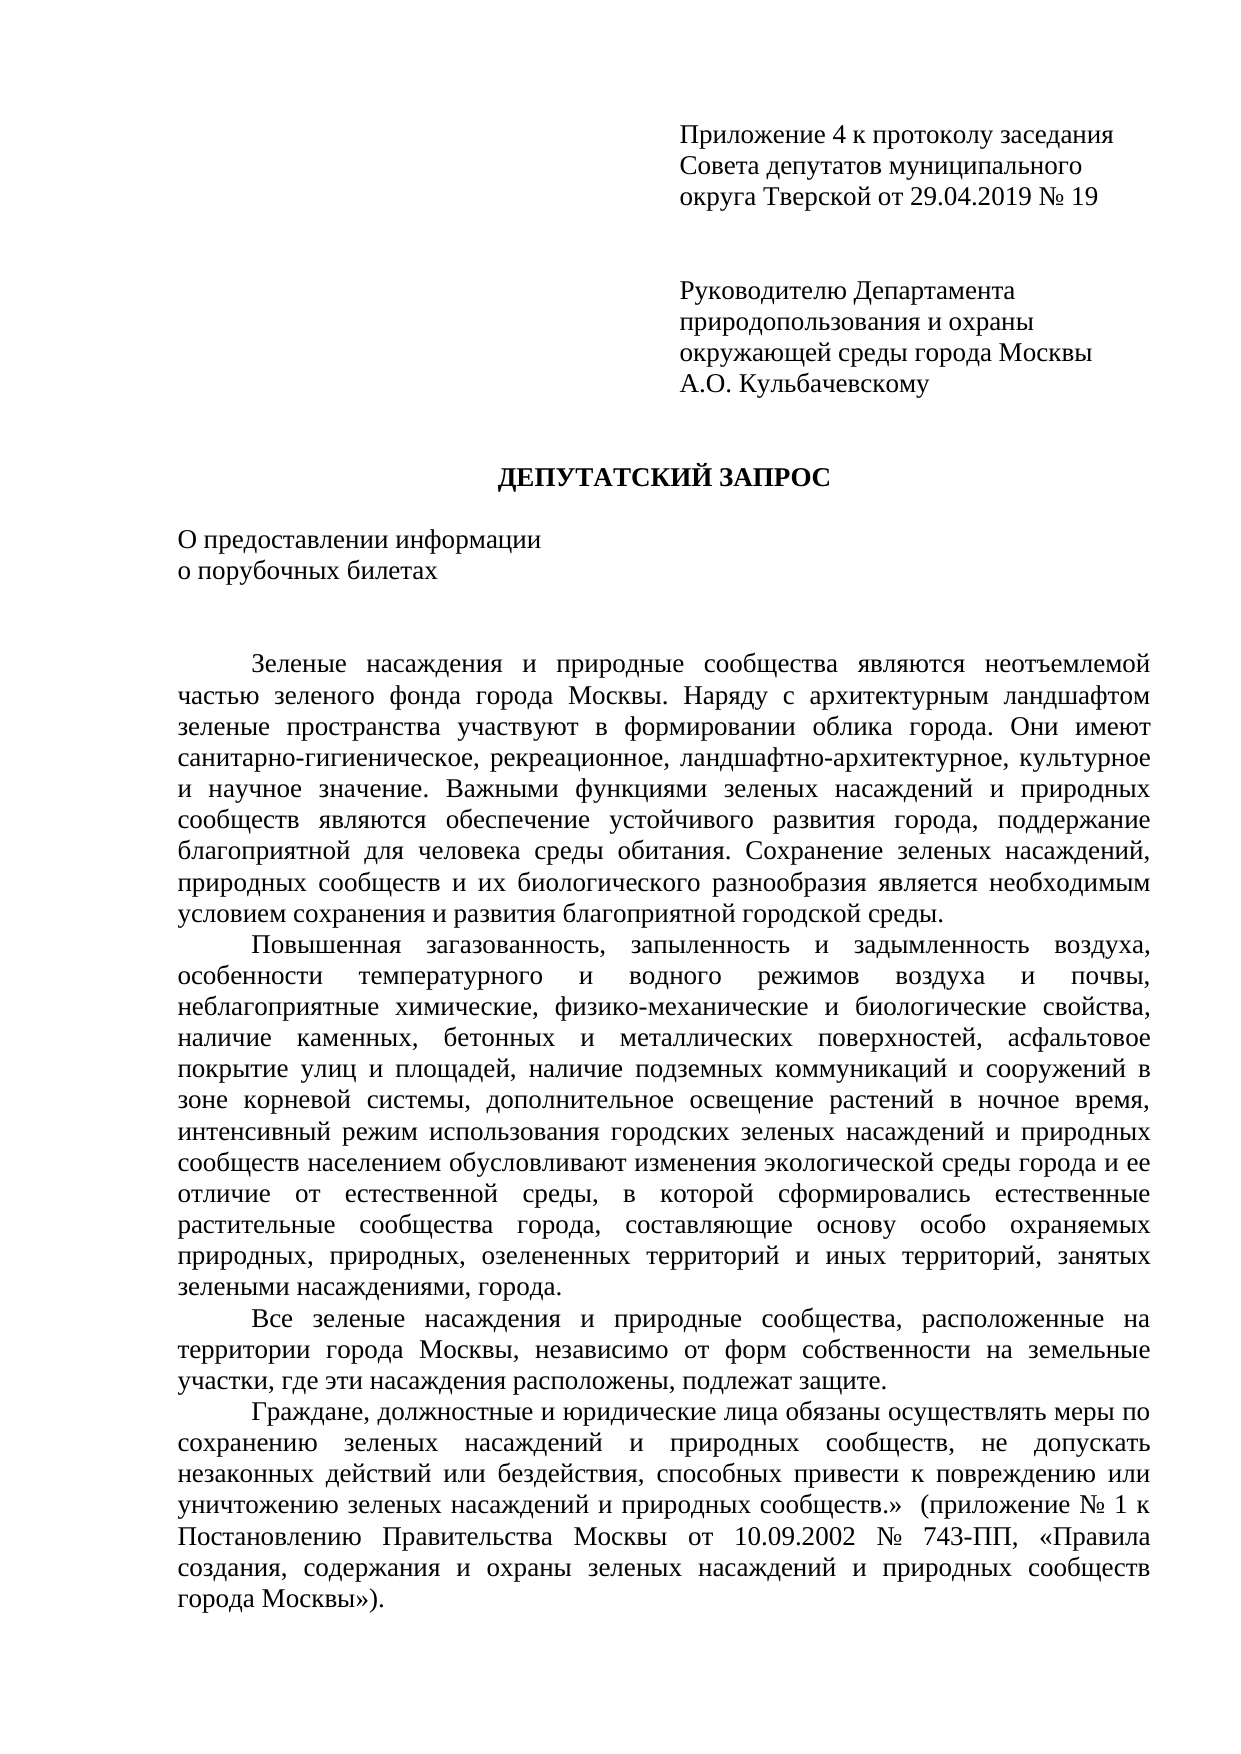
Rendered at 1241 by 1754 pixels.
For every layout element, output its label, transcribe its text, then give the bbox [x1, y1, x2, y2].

text ДЕПУТАТСКИЙ ЗАПРОС [177, 461, 1152, 492]
text о порубочных билетах [177, 554, 1152, 585]
text Зеленые насаждения и природные сообщества являются неотъемлемой частью зеленого фонда города Москвы. Наряду с архитектурным ландшафтом зеленые пространства участвуют в формировании облика города. Они имеют санитарно-гигиеническое, рекреационное, ландшафтно-архитектурное, культурное и научное значение. Важными функциями зеленых насаждений и природных сообществ являются обеспечение устойчивого развития города, поддержание благоприятной для человека среды обитания. Сохранение зеленых насаждений, природных сообществ и их биологического разнообразия является необходимым условием сохранения и развития благоприятной городской среды. [177, 648, 1152, 928]
text О предоставлении информации [177, 523, 1152, 554]
text А.О. Кульбачевскому [177, 367, 1152, 398]
text Все зеленые насаждения и природные сообщества, расположенные на территории города Москвы, независимо от форм собственности на земельные участки, где эти насаждения расположены, подлежат защите. [177, 1302, 1152, 1395]
text Граждане, должностные и юридические лица обязаны осуществлять меры по сохранению зеленых насаждений и природных сообществ, не допускать незаконных действий или бездействия, способных привести к повреждению или уничтожению зеленых насаждений и природных сообществ.» (приложение № 1 к Постановлению Правительства Москвы от 10.09.2002 № 743-ПП, «Правила создания, содержания и охраны зеленых насаждений и природных сообществ города Москвы»). [177, 1395, 1152, 1613]
text Приложение 4 к протоколу заседания Совета депутатов муниципального округа Тверской от 29.04.2019 № 19 [679, 118, 1152, 212]
text Повышенная загазованность, запыленность и задымленность воздуха, особенности температурного и водного режимов воздуха и почвы, неблагоприятные химические, физико-механические и биологические свойства, наличие каменных, бетонных и металлических поверхностей, асфальтовое покрытие улиц и площадей, наличие подземных коммуникаций и сооружений в зоне корневой системы, дополнительное освещение растений в ночное время, интенсивный режим использования городских зеленых насаждений и природных сообществ населением обусловливают изменения экологической среды города и ее отличие от естественной среды, в которой сформировались естественные растительные сообщества города, составляющие основу особо охраняемых природных, природных, озелененных территорий и иных территорий, занятых зелеными насаждениями, города. [177, 928, 1152, 1302]
text Руководителю Департамента природопользования и охраны окружающей среды города Москвы [679, 274, 1152, 367]
